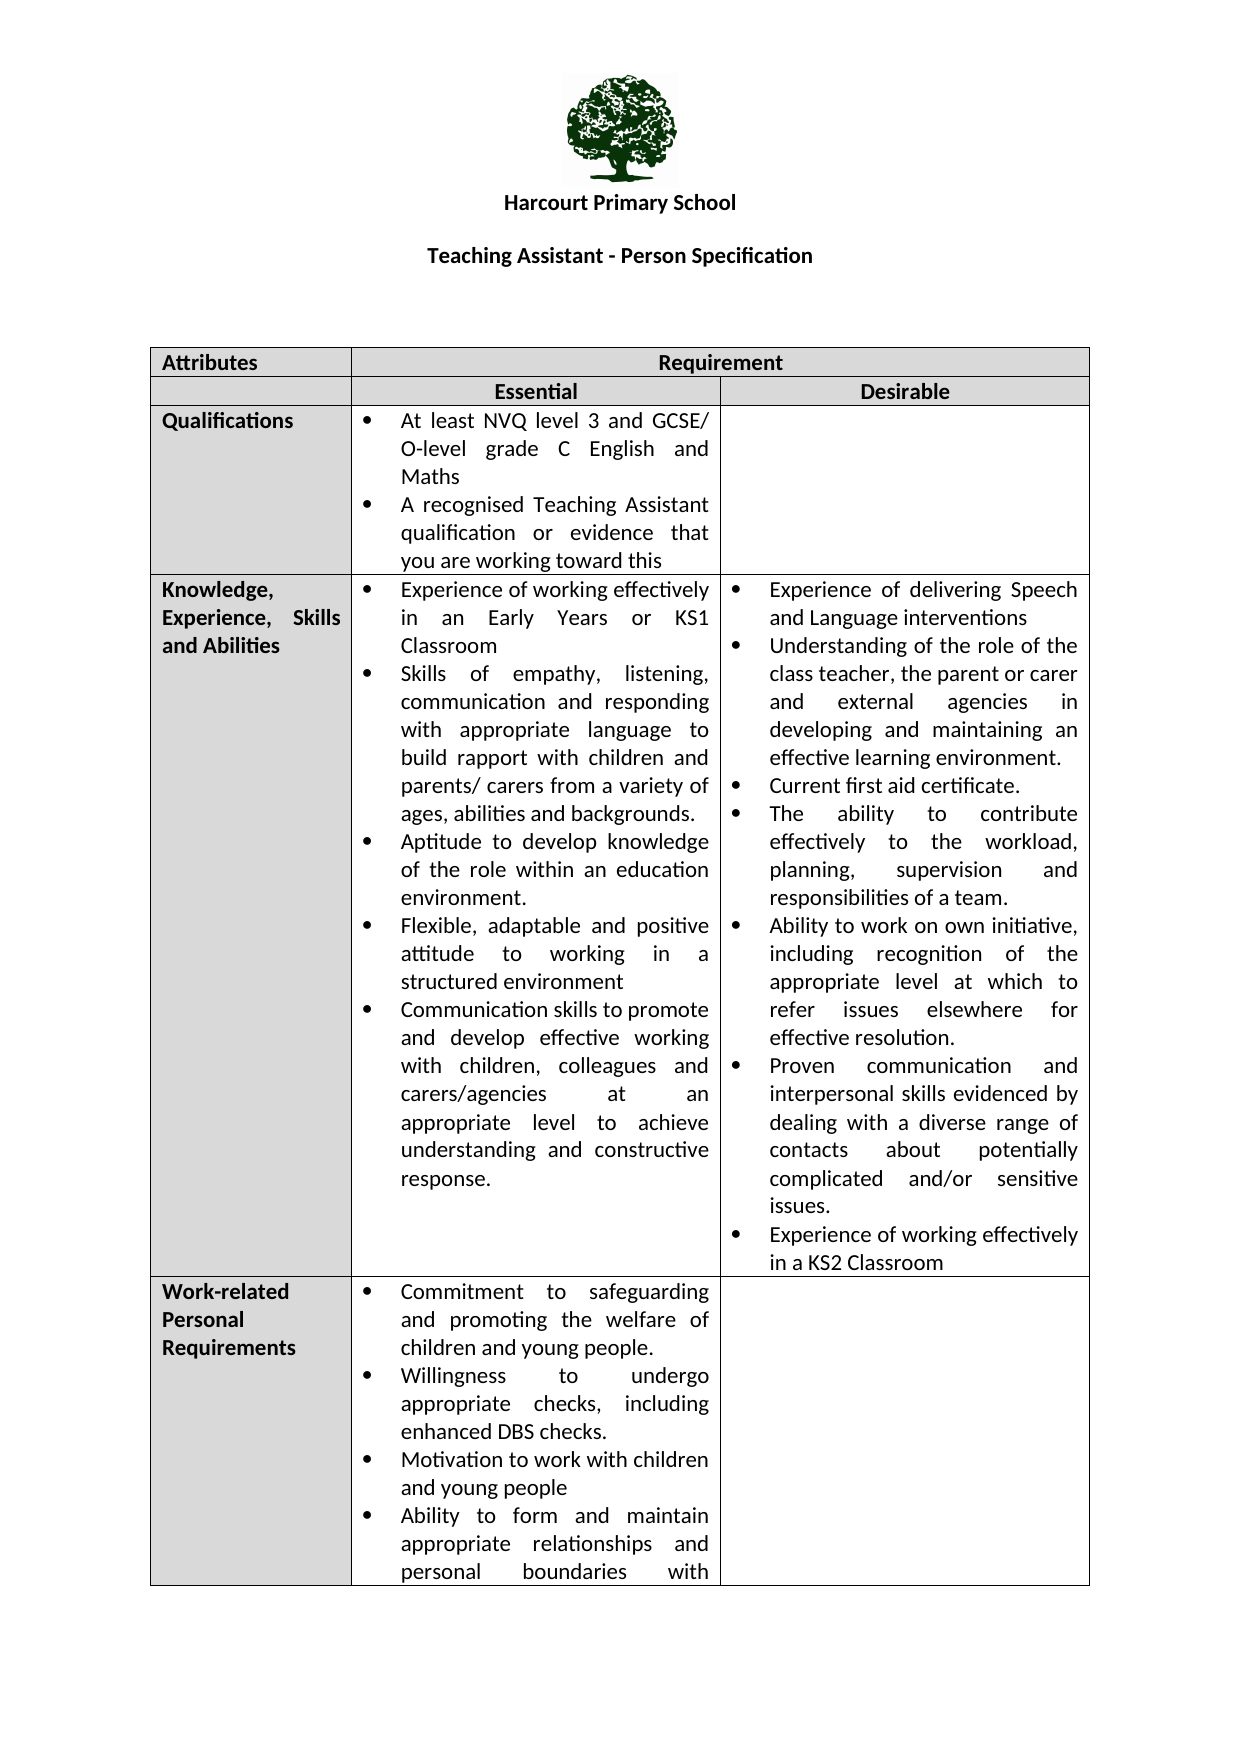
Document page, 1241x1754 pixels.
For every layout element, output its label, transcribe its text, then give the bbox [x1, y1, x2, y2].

table_header Attributes [151, 348, 351, 376]
table_cell Desirable [721, 377, 1089, 405]
table_cell At least NVQ level 3 and GCSE/ O-level grade C English and Maths A recognised Teaching Assistant qualification or evidence that you are working toward this [352, 406, 720, 574]
table_cell [151, 377, 351, 405]
picture [561, 73, 679, 188]
table_cell Essential [352, 377, 720, 405]
table_cell Experience of working effectively in an Early Years or KS1 Classroom Skills of empathy, listening, communication and responding with appropriate language to build rapport with children and parents/ carers from a variety of ages, abilities and backgrounds. Aptitude to develop knowledge of the role within an education environment. Flexible, adaptable and positive attitude to working in a structured environment Communication skills to promote and develop effective working with children, colleagues and carers/agencies at an appropriate level to achieve understanding and constructive response. [352, 575, 720, 1276]
table_cell [721, 406, 1089, 574]
table_cell Qualifications [151, 406, 351, 574]
table_cell Experience of delivering Speech and Language interventions Understanding of the role of the class teacher, the parent or carer and external agencies in developing and maintaining an effective learning environment. Current first aid certificate. The ability to contribute effectively to the workload, planning, supervision and responsibilities of a team. Ability to work on own initiative, including recognition of the appropriate level at which to refer issues elsewhere for effective resolution. Proven communication and interpersonal skills evidenced by dealing with a diverse range of contacts about potentially complicated and/or sensitive issues. Experience of working effectively in a KS2 Classroom [721, 575, 1089, 1276]
table_cell [721, 1277, 1089, 1585]
table_cell Knowledge, Experience, Skills and Abilities [151, 575, 351, 1276]
text Harcourt Primary School [150, 188, 1090, 216]
table_header Requirement [352, 348, 1089, 376]
table_cell Work-related Personal Requirements [151, 1277, 351, 1585]
text Teaching Assistant - Person Specification [150, 241, 1090, 269]
